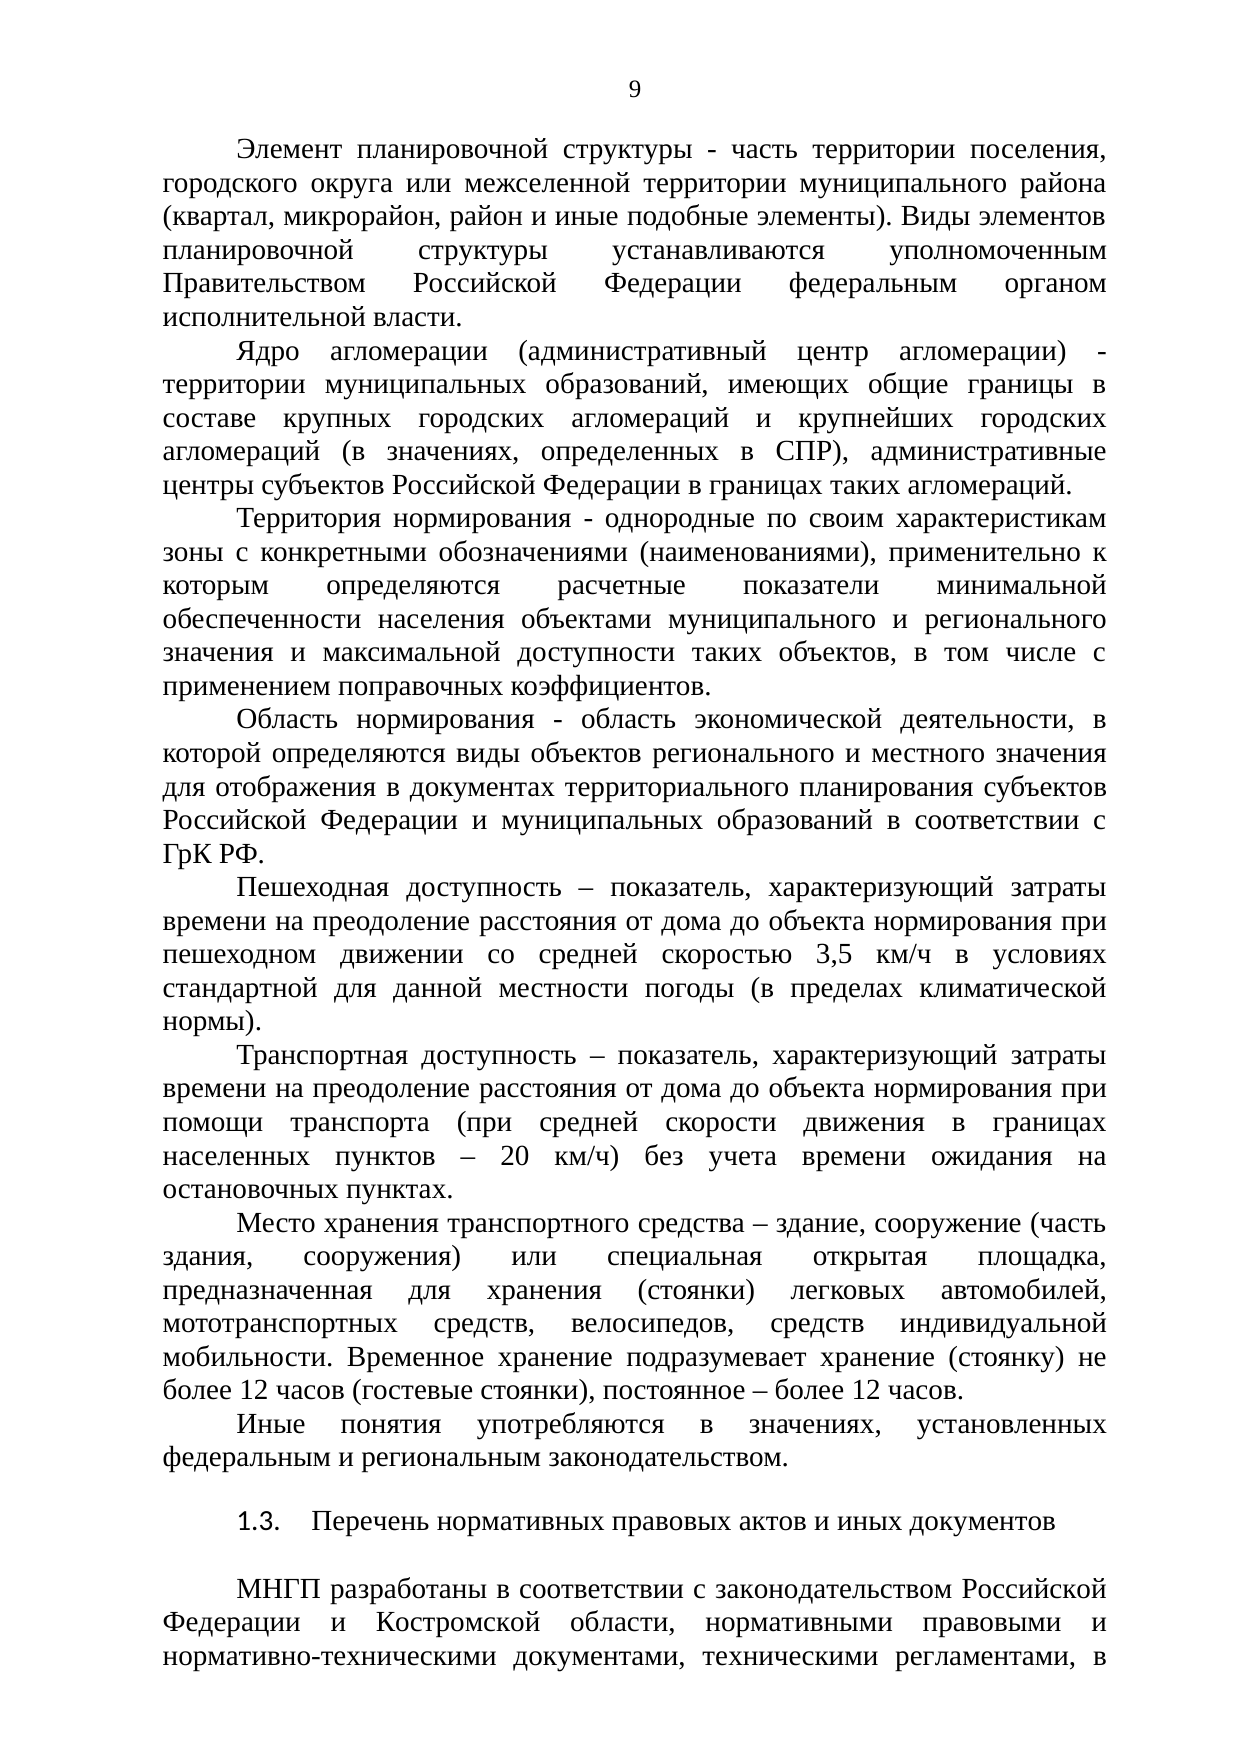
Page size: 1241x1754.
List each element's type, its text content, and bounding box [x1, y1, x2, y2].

list Перечень нормативных правовых актов и иных документов [236, 1502, 1107, 1537]
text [162, 1571, 1107, 1672]
text Ядро агломерации (административный центр агломерации) - территории муниципальных образований, имеющих общие границы в составе крупных городских агломераций и крупнейших городских агломераций (в значениях, определенных в СПР), административные центры субъектов Российской Федерации в границах таких агломераций. [162, 333, 1107, 500]
text Пешеходная доступность – показатель, характеризующий затраты времени на преодоление расстояния от дома до объекта нормирования при пешеходном движении со средней скоростью 3,5 км/ч в условиях стандартной для данной местности погоды (в пределах климатической нормы). [162, 869, 1107, 1037]
text Элемент планировочной структуры - часть территории поселения, городского округа или межселенной территории муниципального района (квартал, микрорайон, район и иные подобные элементы). Виды элементов планировочной структуры устанавливаются уполномоченным Правительством Российской Федерации федеральным органом исполнительной власти. [162, 131, 1107, 333]
text Иные понятия употребляются в значениях, установленных федеральным и региональным законодательством. [162, 1406, 1107, 1473]
text Область нормирования - область экономической деятельности, в которой определяются виды объектов регионального и местного значения для отображения в документах территориального планирования субъектов Российской Федерации и муниципальных образований в соответствии с ГрК РФ. [162, 702, 1107, 869]
text Транспортная доступность – показатель, характеризующий затраты времени на преодоление расстояния от дома до объекта нормирования при помощи транспорта (при средней скорости движения в границах населенных пунктов – 20 км/ч) без учета времени ожидания на остановочных пунктах. [162, 1037, 1107, 1205]
text Место хранения транспортного средства – здание, сооружение (часть здания, сооружения) или специальная открытая площадка, предназначенная для хранения (стоянки) легковых автомобилей, мототранспортных средств, велосипедов, средств индивидуальной мобильности. Временное хранение подразумевает хранение (стоянку) не более 12 часов (гостевые стоянки), постоянное – более 12 часов. [162, 1205, 1107, 1406]
text Территория нормирования - однородные по своим характеристикам зоны с конкретными обозначениями (наименованиями), применительно к которым определяются расчетные показатели минимальной обеспеченности населения объектами муниципального и регионального значения и максимальной доступности таких объектов, в том числе с применением поправочных коэффициентов. [162, 500, 1107, 702]
